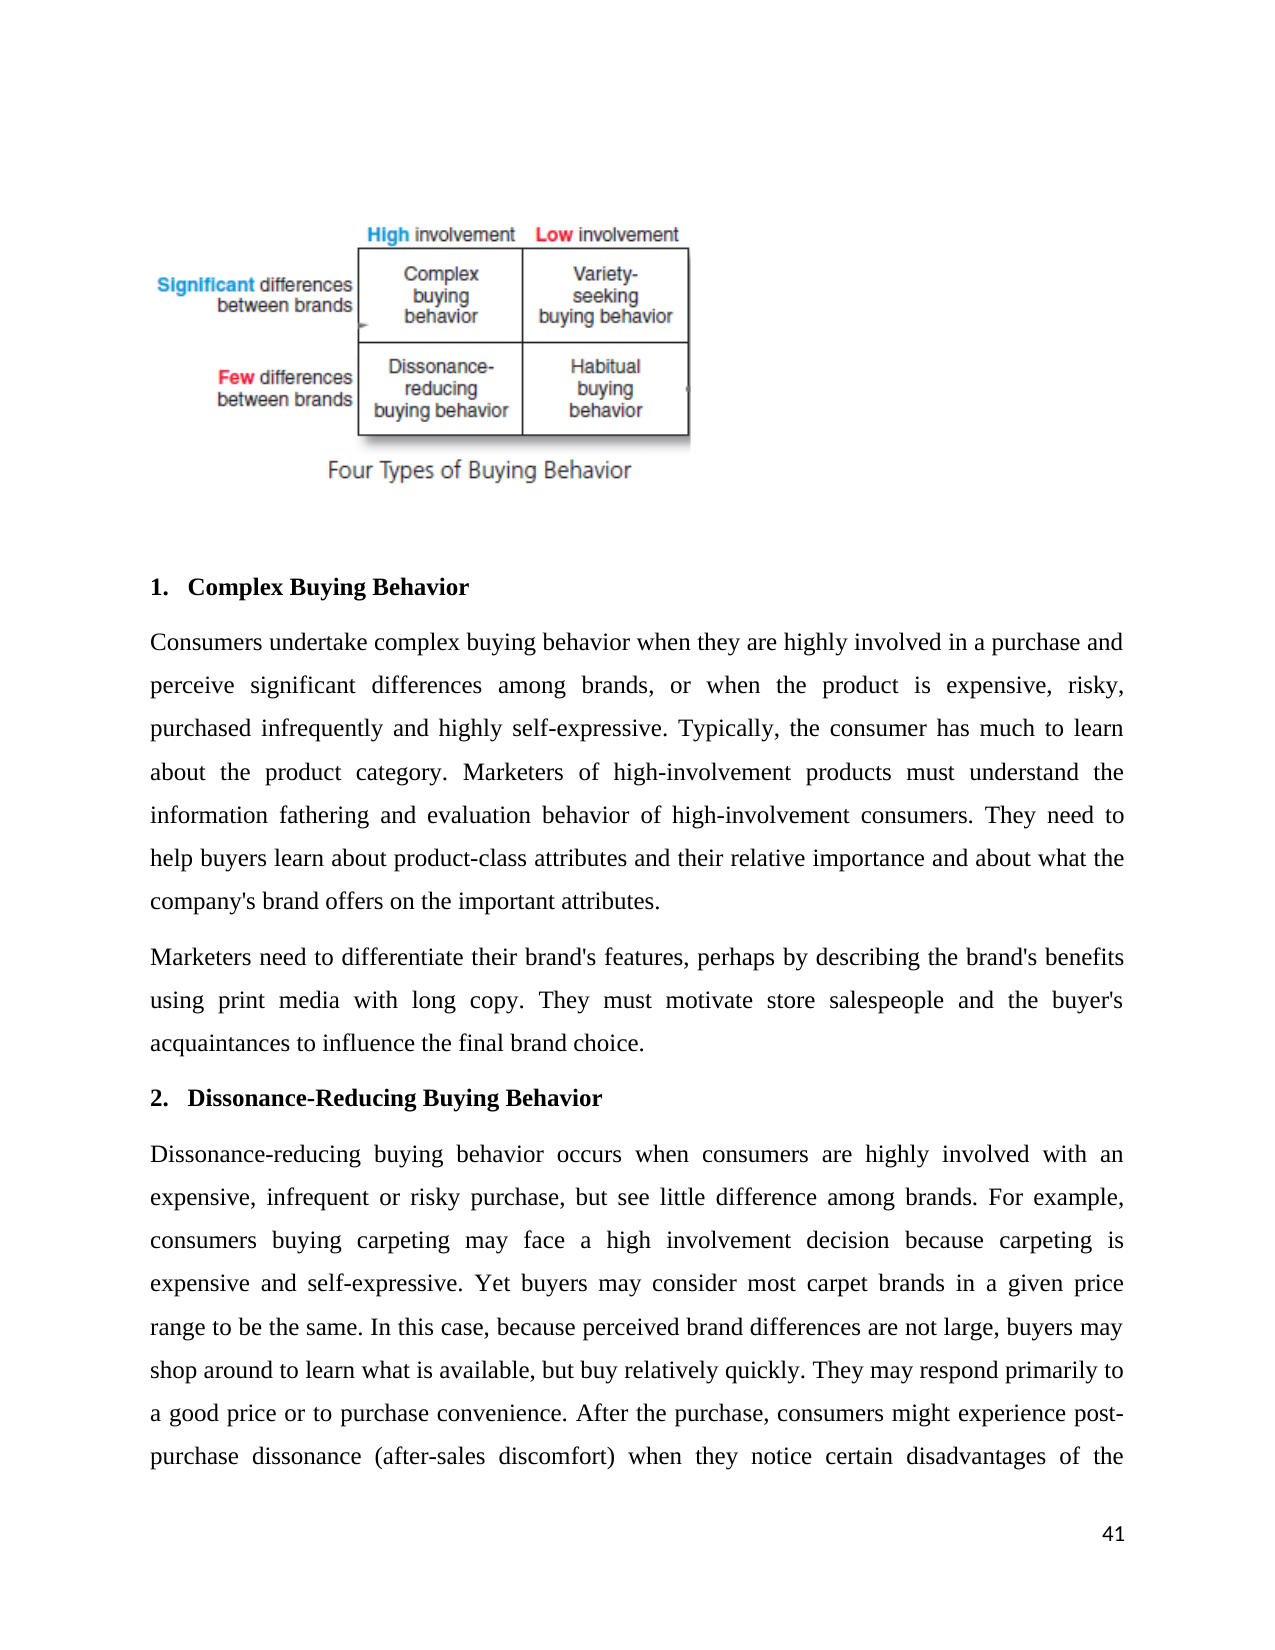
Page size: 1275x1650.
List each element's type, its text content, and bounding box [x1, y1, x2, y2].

text Marketers need to differentiate their brand's features, perhaps by describing the brand's benefits using print media with long copy. They must motivate store salespeople and the buyer's acquaintances to influence the final brand choice. [150, 942, 1125, 1057]
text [150, 1139, 1125, 1470]
list Dissonance-Reducing Buying Behavior [150, 1083, 1125, 1112]
picture [150, 150, 816, 546]
list Complex Buying Behavior [150, 572, 1125, 600]
text Consumers undertake complex buying behavior when they are highly involved in a purchase and perceive significant differences among brands, or when the product is expensive, risky, purchased infrequently and highly self-expressive. Typically, the consumer has much to learn about the product category. Marketers of high-involvement products must understand the information fathering and evaluation behavior of high-involvement consumers. They need to help buyers learn about product-class attributes and their relative importance and about what the company's brand offers on the important attributes. [150, 627, 1125, 915]
